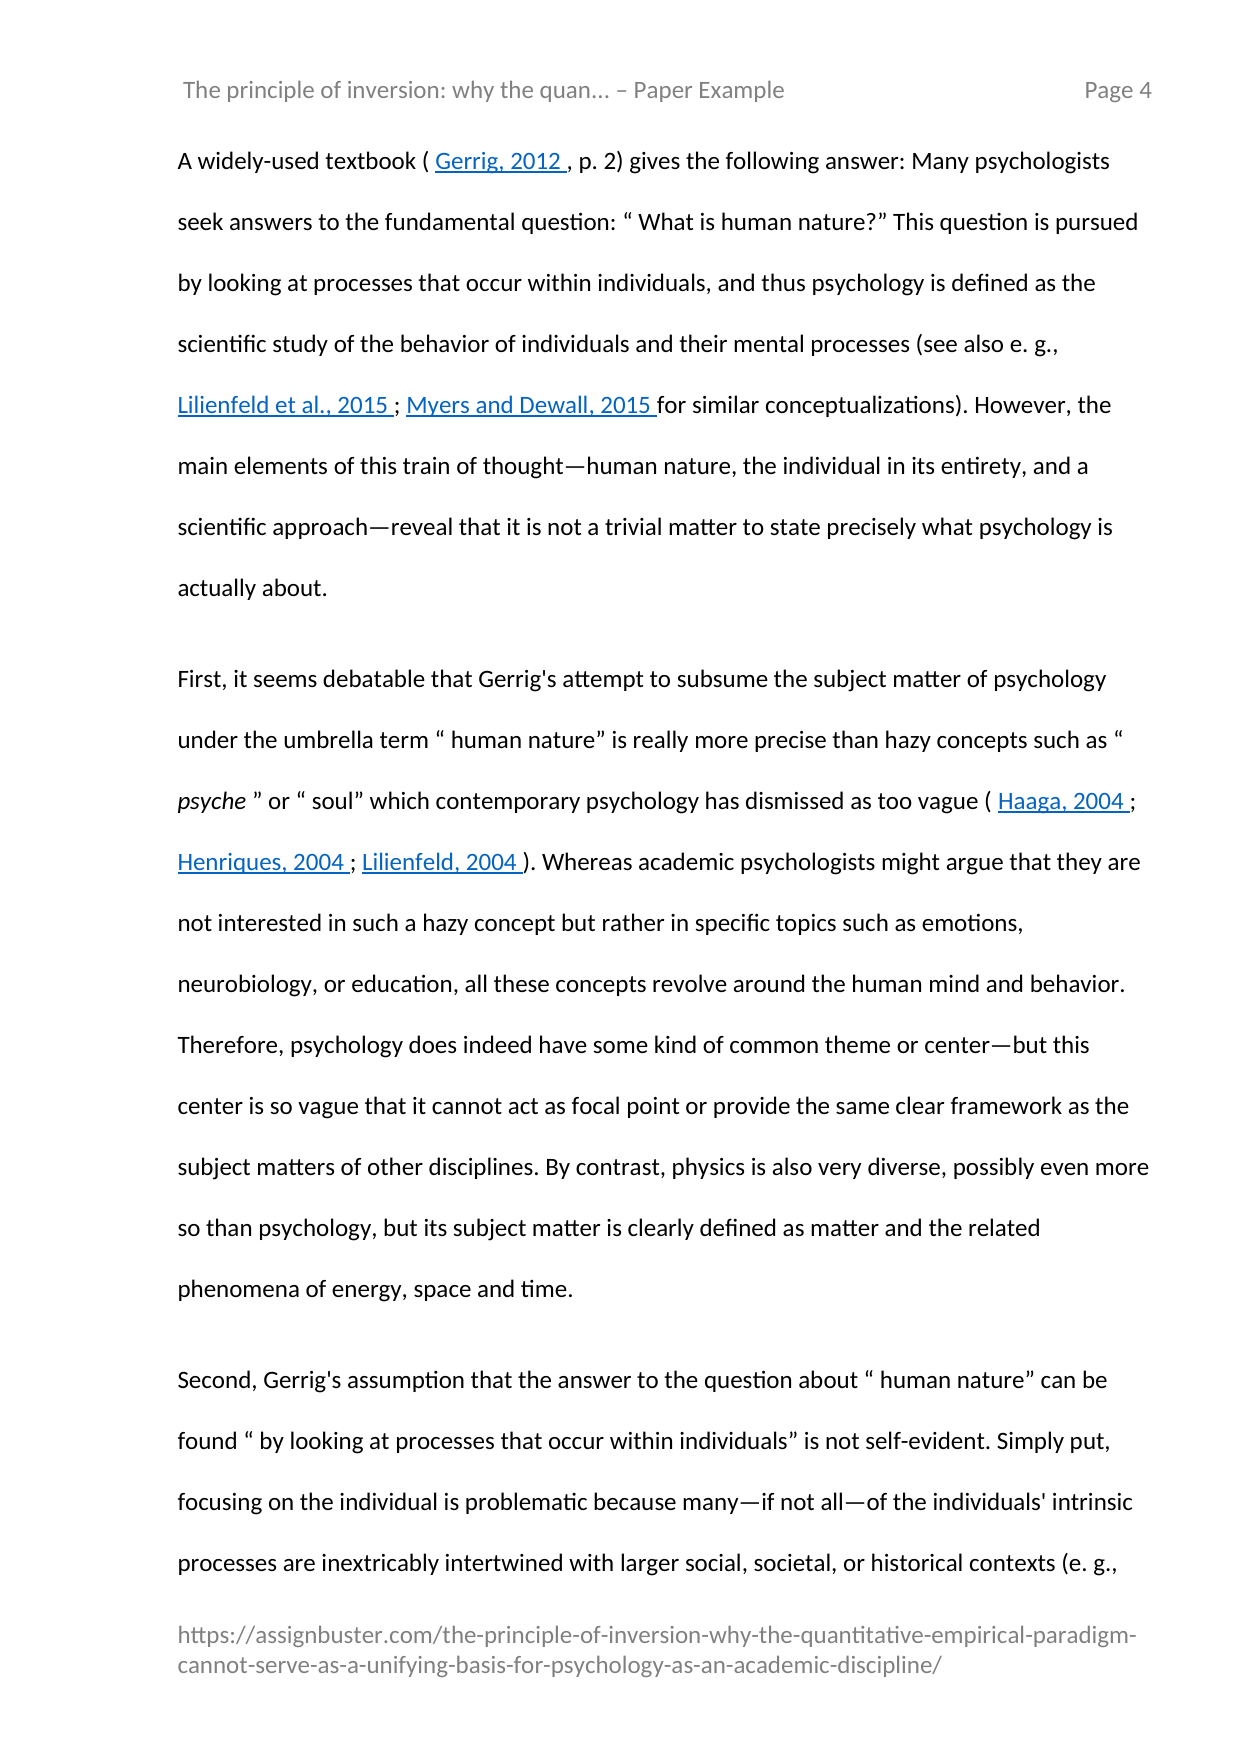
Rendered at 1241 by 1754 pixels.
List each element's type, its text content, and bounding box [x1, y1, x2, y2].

text First, it seems debatable that Gerrig's attempt to subsume the subject matter of psychology under the umbrella term “ human nature” is really more precise than hazy concepts such as “ psyche ” or “ soul” which contemporary psychology has dismissed as too vague ( Haaga, 2004 ; Henriques, 2004 ; Lilienfeld, 2004 ). Whereas academic psychologists might argue that they are not interested in such a hazy concept but rather in specific topics such as emotions, neurobiology, or education, all these concepts revolve around the human mind and behavior. Therefore, psychology does indeed have some kind of common theme or center—but this center is so vague that it cannot act as focal point or provide the same clear framework as the subject matters of other disciplines. By contrast, physics is also very diverse, possibly even more so than psychology, but its subject matter is clearly defined as matter and the related phenomena of energy, space and time. [177, 663, 1152, 1304]
text A widely-used textbook ( Gerrig, 2012 , p. 2) gives the following answer: Many psychologists seek answers to the fundamental question: “ What is human nature?” This question is pursued by looking at processes that occur within individuals, and thus psychology is defined as the scientific study of the behavior of individuals and their mental processes (see also e. g., Lilienfeld et al., 2015 ; Myers and Dewall, 2015 for similar conceptualizations). However, the main elements of this train of thought—human nature, the individual in its entirety, and a scientific approach—reveal that it is not a trivial matter to state precisely what psychology is actually about. [177, 145, 1152, 603]
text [177, 1364, 1152, 1577]
